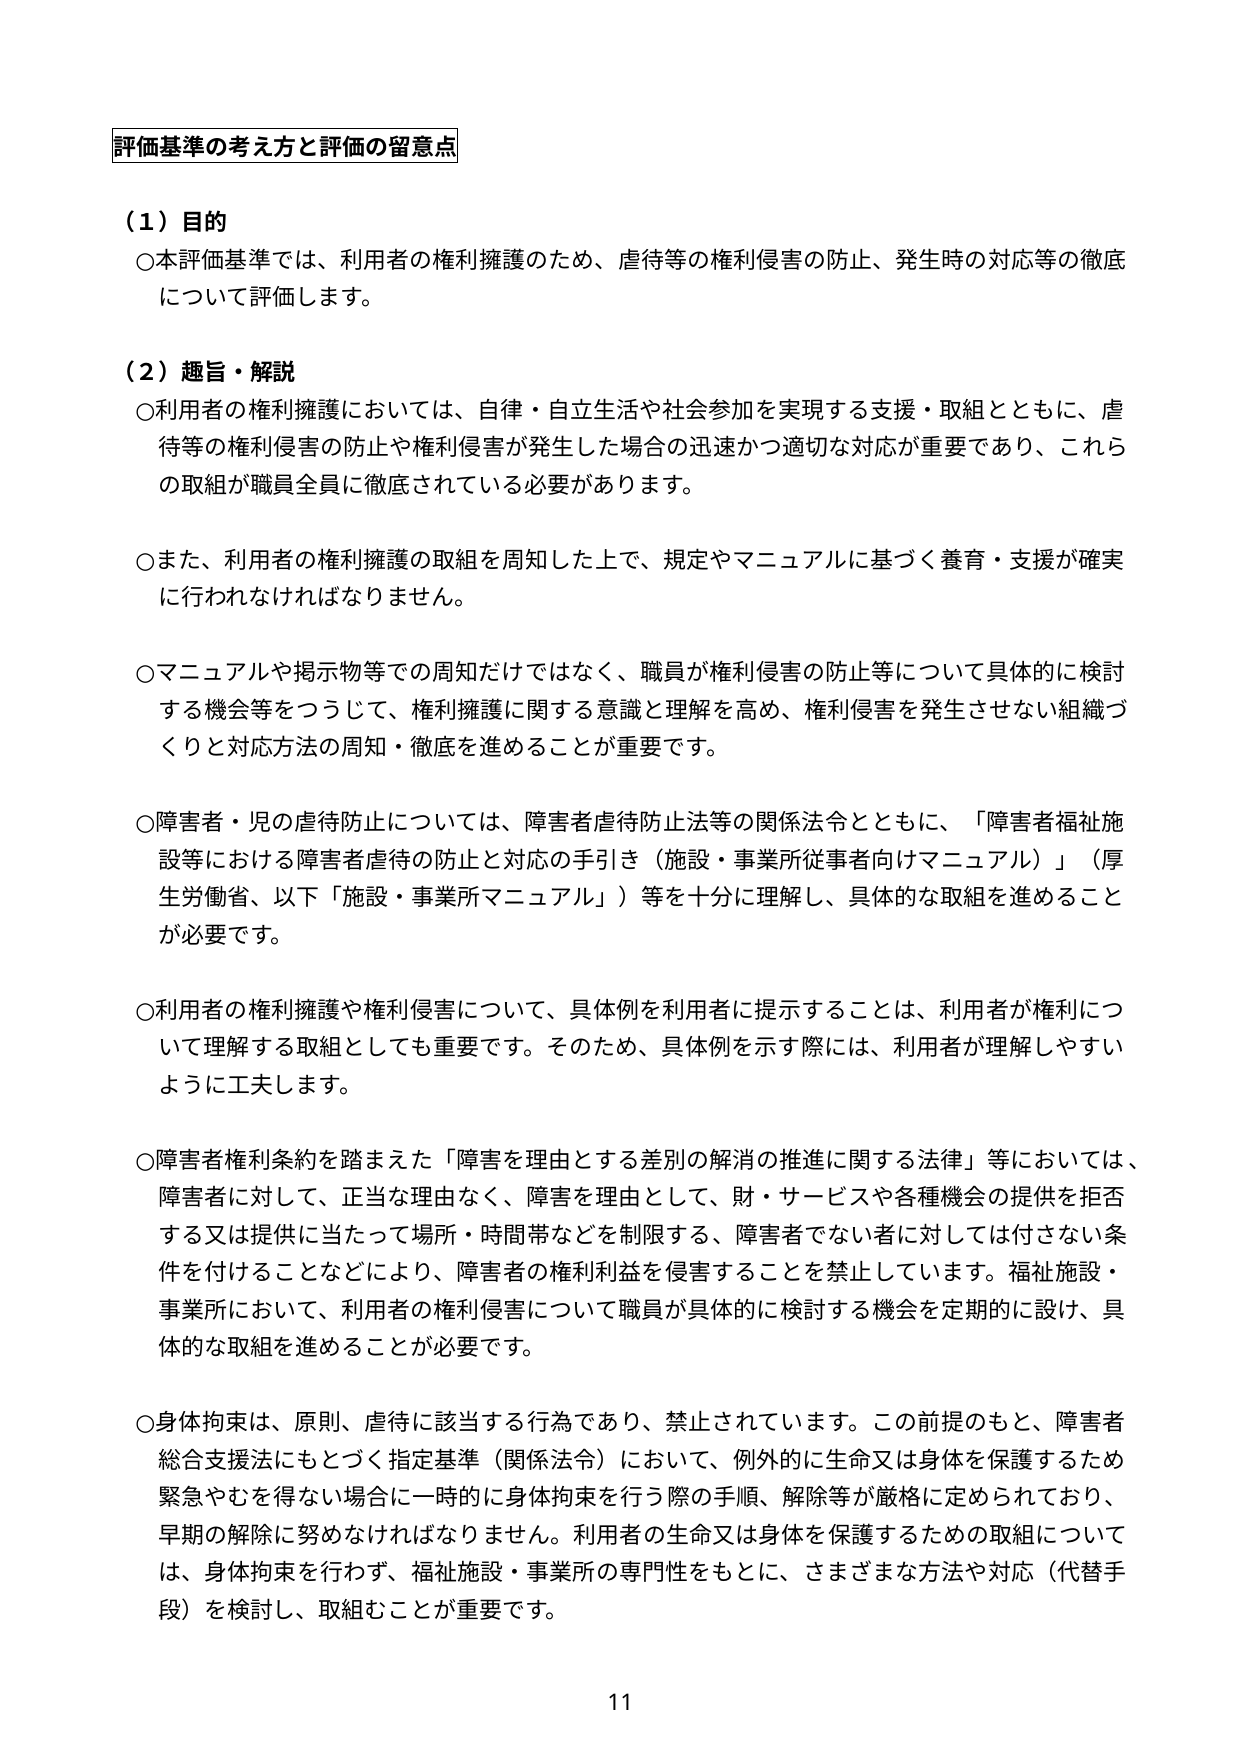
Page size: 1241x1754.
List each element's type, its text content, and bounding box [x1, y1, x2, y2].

text ○障害者権利条約を踏まえた「障害を理由とする差別の解消の推進に関する法律」等においては、障害者に対して、正当な理由なく、障害を理由として、財・サービスや各種機会の提供を拒否する又は提供に当たって場所・時間帯などを制限する、障害者でない者に対しては付さない条件を付けることなどにより、障害者の権利利益を侵害することを禁止しています。福祉施設・事業所において、利用者の権利侵害について職員が具体的に検討する機会を定期的に設け、具体的な取組を進めることが必要です。 [135, 1139, 1128, 1364]
text ○マニュアルや掲示物等での周知だけではなく、職員が権利侵害の防止等について具体的に検討する機会等をつうじて、権利擁護に関する意識と理解を高め、権利侵害を発生させない組織づくりと対応方法の周知・徹底を進めることが重要です。 [135, 652, 1128, 764]
text ○身体拘束は、原則、虐待に該当する行為であり、禁止されています。この前提のもと、障害者総合支援法にもとづく指定基準（関係法令）において、例外的に生命又は身体を保護するため緊急やむを得ない場合に一時的に身体拘束を行う際の手順、解除等が厳格に定められており、早期の解除に努めなければなりません。利用者の生命又は身体を保護するための取組については、身体拘束を行わず、福祉施設・事業所の専門性をもとに、さまざまな方法や対応（代替手段）を検討し、取組むことが重要です。 [135, 1402, 1128, 1627]
text ○利用者の権利擁護においては、自律・自立生活や社会参加を実現する支援・取組とともに、虐待等の権利侵害の防止や権利侵害が発生した場合の迅速かつ適切な対応が重要であり、これらの取組が職員全員に徹底されている必要があります。 [135, 389, 1128, 502]
text （２）趣旨・解説 [112, 352, 1128, 389]
text ○本評価基準では、利用者の権利擁護のため、虐待等の権利侵害の防止、発生時の対応等の徹底について評価します。 [135, 239, 1128, 314]
text 評価基準の考え方と評価の留意点 [112, 127, 1128, 164]
text ○また、利用者の権利擁護の取組を周知した上で、規定やマニュアルに基づく養育・支援が確実に行われなければなりません。 [135, 539, 1128, 614]
text （１）目的 [112, 202, 1128, 239]
text ○利用者の権利擁護や権利侵害について、具体例を利用者に提示することは、利用者が権利について理解する取組としても重要です。そのため、具体例を示す際には、利用者が理解しやすいように工夫します。 [135, 989, 1128, 1102]
text ○障害者・児の虐待防止については、障害者虐待防止法等の関係法令とともに、「障害者福祉施設等における障害者虐待の防止と対応の手引き（施設・事業所従事者向けマニュアル）」（厚生労働省、以下「施設・事業所マニュアル」）等を十分に理解し、具体的な取組を進めることが必要です。 [135, 802, 1128, 952]
